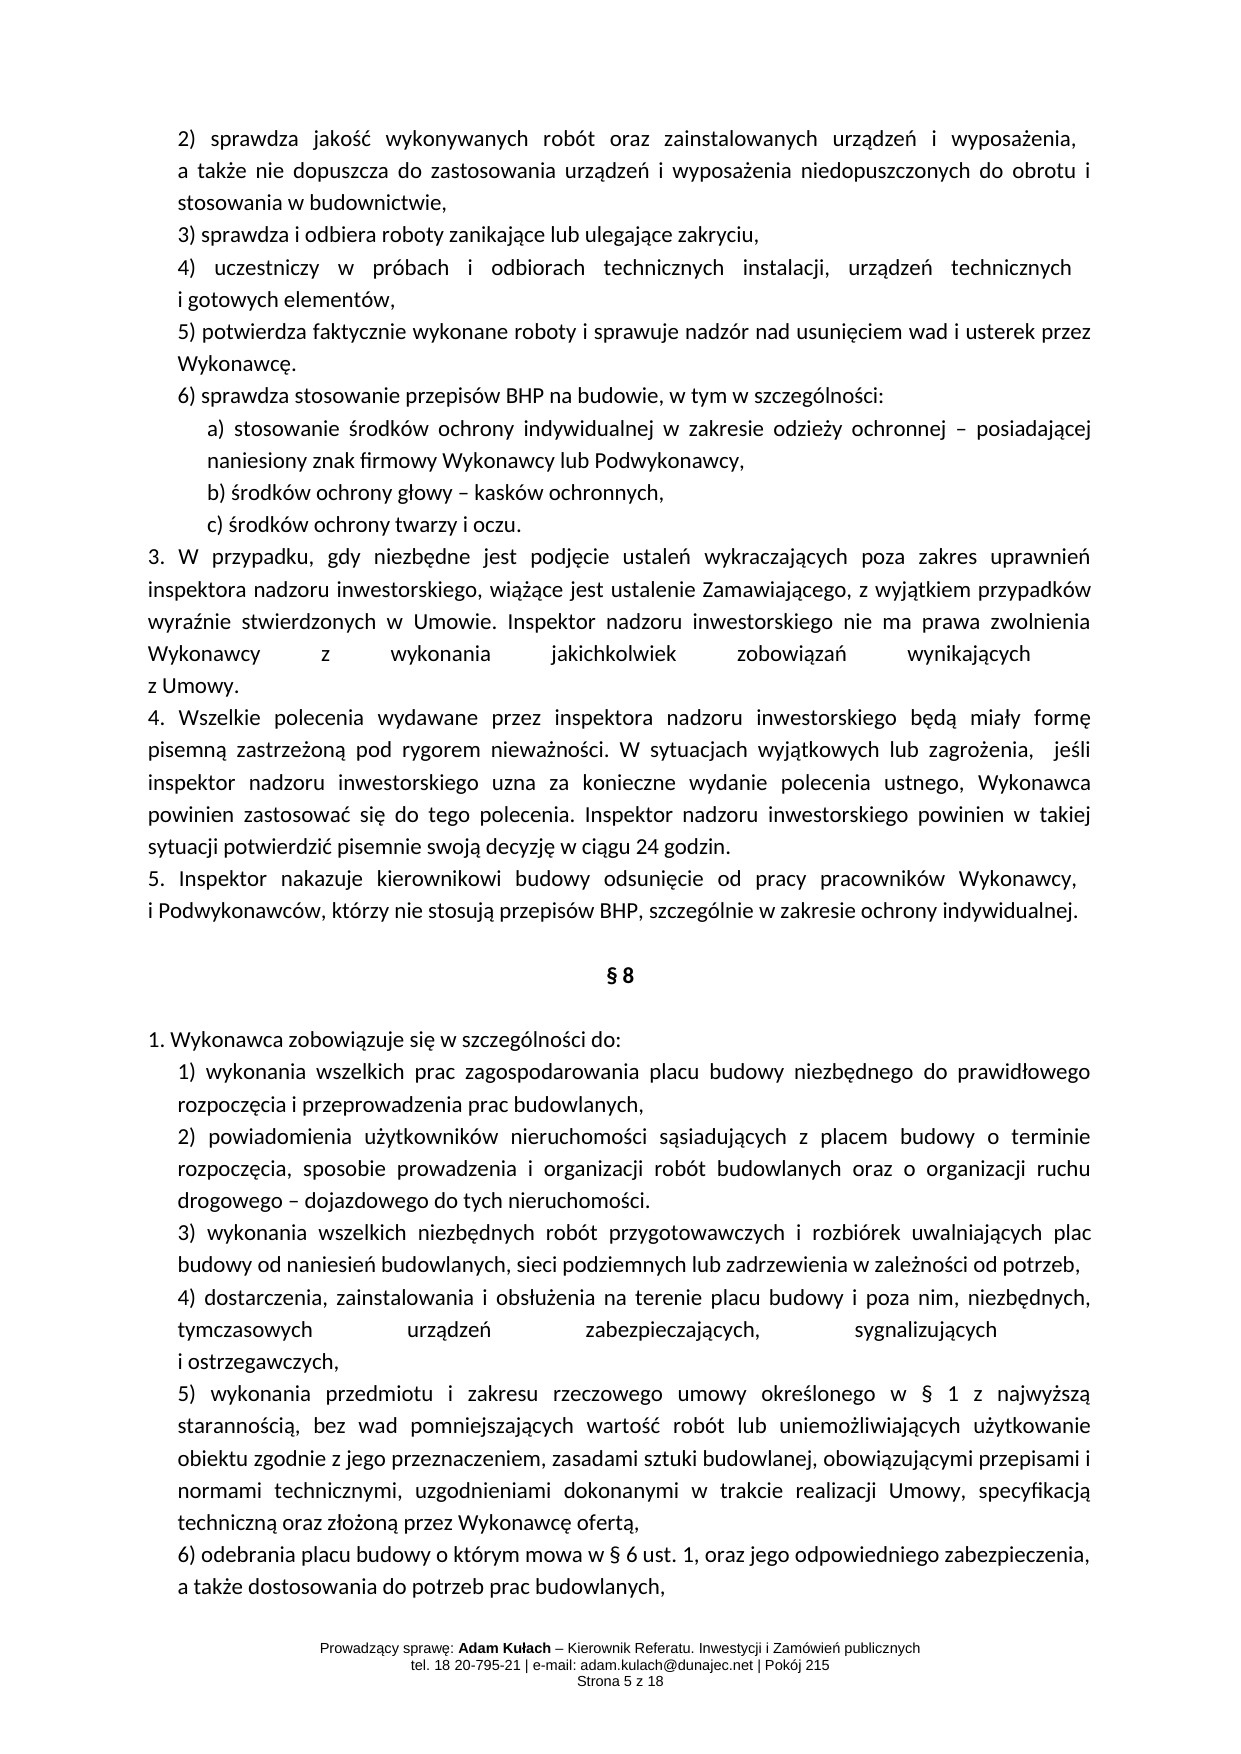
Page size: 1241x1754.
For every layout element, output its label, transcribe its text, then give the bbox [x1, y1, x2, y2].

text 4. Wszelkie polecenia wydawane przez inspektora nadzoru inwestorskiego będą miały formę pisemną zastrzeżoną pod rygorem nieważności. W sytuacjach wyjątkowych lub zagrożenia, jeśli inspektor nadzoru inwestorskiego uzna za konieczne wydanie polecenia ustnego, Wykonawca powinien zastosować się do tego polecenia. Inspektor nadzoru inwestorskiego powinien w takiej sytuacji potwierdzić pisemnie swoją decyzję w ciągu 24 godzin. [148, 703, 1092, 860]
text 5) potwierdza faktycznie wykonane roboty i sprawuje nadzór nad usunięciem wad i usterek przez Wykonawcę. [177, 317, 1092, 377]
text 1. Wykonawca zobowiązuje się w szczególności do: [148, 1025, 1092, 1053]
text 2) sprawdza jakość wykonywanych robót oraz zainstalowanych urządzeń i wyposażenia, a także nie dopuszcza do zastosowania urządzeń i wyposażenia niedopuszczonych do obrotu i stosowania w budownictwie, [177, 124, 1092, 216]
text a) stosowanie środków ochrony indywidualnej w zakresie odzieży ochronnej – posiadającej naniesiony znak firmowy Wykonawcy lub Podwykonawcy, [207, 414, 1092, 474]
text 3) sprawdza i odbiera roboty zanikające lub ulegające zakryciu, [177, 221, 1092, 249]
text 3) wykonania wszelkich niezbędnych robót przygotowawczych i rozbiórek uwalniających plac budowy od naniesień budowlanych, sieci podziemnych lub zadrzewienia w zależności od potrzeb, [177, 1218, 1092, 1279]
text 6) sprawdza stosowanie przepisów BHP na budowie, w tym w szczególności: [177, 382, 1092, 409]
text 5) wykonania przedmiotu i zakresu rzeczowego umowy określonego w § 1 z najwyższą starannością, bez wad pomniejszających wartość robót lub uniemożliwiających użytkowanie obiektu zgodnie z jego przeznaczeniem, zasadami sztuki budowlanej, obowiązującymi przepisami i normami technicznymi, uzgodnieniami dokonanymi w trakcie realizacji Umowy, specyfikacją techniczną oraz złożoną przez Wykonawcę ofertą, [177, 1379, 1092, 1536]
text c) środków ochrony twarzy i oczu. [207, 510, 1092, 538]
text 6) odebrania placu budowy o którym mowa w § 6 ust. 1, oraz jego odpowiedniego zabezpieczenia, a także dostosowania do potrzeb prac budowlanych, [177, 1540, 1092, 1601]
text 1) wykonania wszelkich prac zagospodarowania placu budowy niezbędnego do prawidłowego rozpoczęcia i przeprowadzenia prac budowlanych, [177, 1057, 1092, 1118]
text 4) dostarczenia, zainstalowania i obsłużenia na terenie placu budowy i poza nim, niezbędnych, tymczasowych urządzeń zabezpieczających, sygnalizujących i ostrzegawczych, [177, 1283, 1092, 1375]
text § 8 [148, 961, 1092, 989]
text 4) uczestniczy w próbach i odbiorach technicznych instalacji, urządzeń technicznych i gotowych elementów, [177, 253, 1092, 313]
text 3. W przypadku, gdy niezbędne jest podjęcie ustaleń wykraczających poza zakres uprawnień inspektora nadzoru inwestorskiego, wiążące jest ustalenie Zamawiającego, z wyjątkiem przypadków wyraźnie stwierdzonych w Umowie. Inspektor nadzoru inwestorskiego nie ma prawa zwolnienia Wykonawcy z wykonania jakichkolwiek zobowiązań wynikających z Umowy. [148, 542, 1092, 699]
text b) środków ochrony głowy – kasków ochronnych, [207, 478, 1092, 506]
text 2) powiadomienia użytkowników nieruchomości sąsiadujących z placem budowy o terminie rozpoczęcia, sposobie prowadzenia i organizacji robót budowlanych oraz o organizacji ruchu drogowego – dojazdowego do tych nieruchomości. [177, 1122, 1092, 1214]
text 5. Inspektor nakazuje kierownikowi budowy odsunięcie od pracy pracowników Wykonawcy, i Podwykonawców, którzy nie stosują przepisów BHP, szczególnie w zakresie ochrony indywidualnej. [148, 864, 1092, 924]
